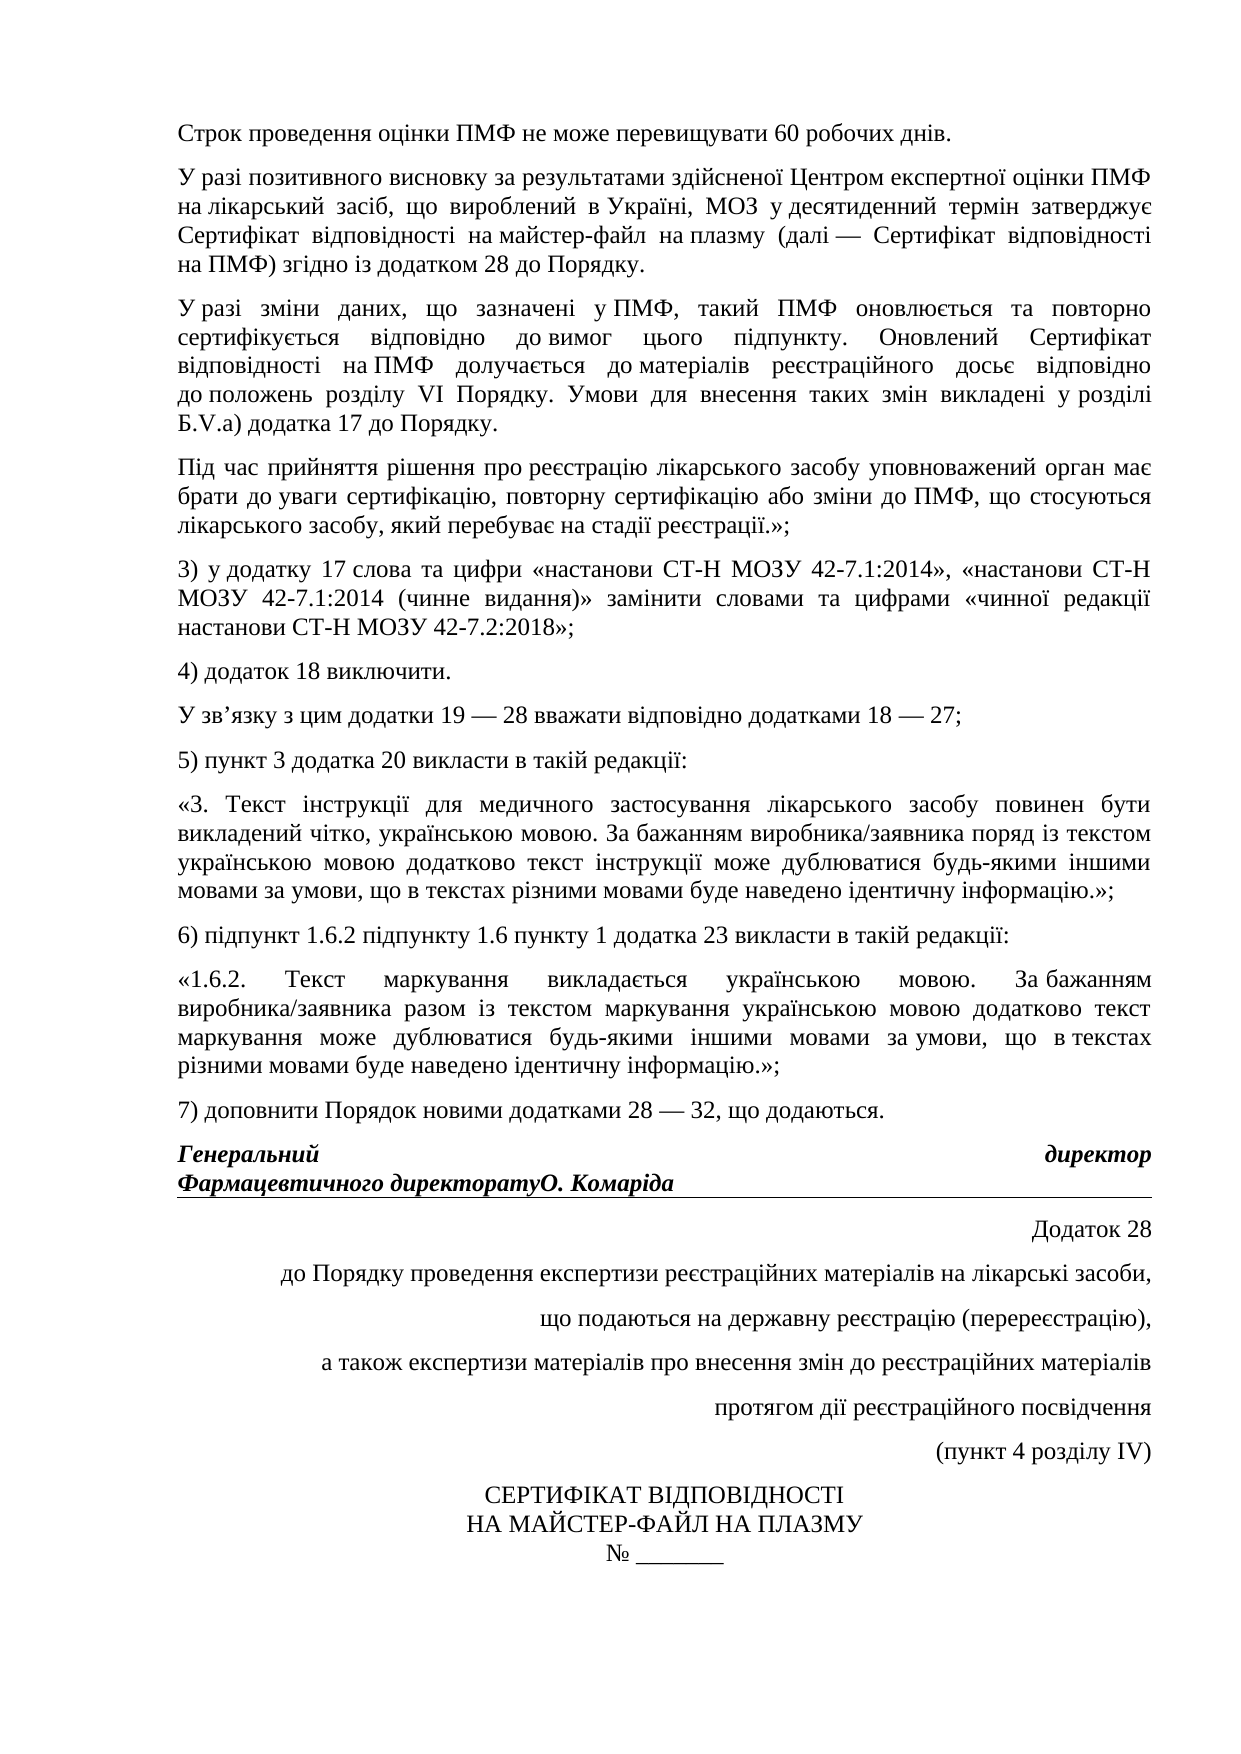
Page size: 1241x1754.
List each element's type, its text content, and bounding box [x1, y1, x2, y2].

text У зв’язку з цим додатки 19 — 28 вважати відповідно додатками 18 — 27; [177, 701, 1152, 729]
text (пункт 4 розділу IV) [177, 1436, 1152, 1465]
text Під час прийняття рішення про реєстрацію лікарського засобу уповноважений орган має брати до уваги сертифікацію, повторну сертифікацію або зміни до ПМФ, що стосуються лікарського засобу, який перебуває на стадії реєстрації.»; [177, 452, 1152, 539]
text Строк проведення оцінки ПМФ не може перевищувати 60 робочих днів. [177, 118, 1152, 147]
text «1.6.2. Текст маркування викладається українською мовою. За бажанням виробника/заявника разом із текстом маркування українською мовою додатково текст маркування може дублюватися будь-якими іншими мовами за умови, що в текстах різними мовами буде наведено ідентичну інформацію.»; [177, 964, 1152, 1079]
text У разі зміни даних, що зазначені у ПМФ, такий ПМФ оновлюється та повторно сертифікується відповідно до вимог цього підпункту. Оновлений Сертифікат відповідності на ПМФ долучається до матеріалів реєстраційного досьє відповідно до положень розділу VI Порядку. Умови для внесення таких змін викладені у розділі Б.V.а) додатка 17 до Порядку. [177, 293, 1152, 437]
text 5) пункт 3 додатка 20 викласти в такій редакції: [177, 745, 1152, 774]
text Додаток 28 [177, 1214, 1152, 1243]
text Генеральний директор Фармацевтичного директоратуО. Комаріда [177, 1139, 1152, 1197]
text СЕРТИФІКАТ ВІДПОВІДНОСТІ НА МАЙСТЕР-ФАЙЛ НА ПЛАЗМУ № _______ [177, 1480, 1152, 1567]
text що подаються на державну реєстрацію (перереєстрацію), [177, 1303, 1152, 1332]
text 4) додаток 18 виключити. [177, 656, 1152, 685]
text а також експертизи матеріалів про внесення змін до реєстраційних матеріалів [177, 1347, 1152, 1376]
text «3. Текст інструкції для медичного застосування лікарського засобу повинен бути викладений чітко, українською мовою. За бажанням виробника/заявника поряд із текстом українською мовою додатково текст інструкції може дублюватися будь-якими іншими мовами за умови, що в текстах різними мовами буде наведено ідентичну інформацію.»; [177, 789, 1152, 904]
text 3) у додатку 17 слова та цифри «настанови СТ-Н МОЗУ 42-7.1:2014», «настанови СТ-Н МОЗУ 42-7.1:2014 (чинне видання)» замінити словами та цифрами «чинної редакції настанови СТ-Н МОЗУ 42-7.2:2018»; [177, 554, 1152, 641]
text 6) підпункт 1.6.2 підпункту 1.6 пункту 1 додатка 23 викласти в такій редакції: [177, 920, 1152, 949]
text У разі позитивного висновку за результатами здійсненої Центром експертної оцінки ПМФ на лікарський засіб, що вироблений в Україні, МОЗ у десятиденний термін затверджує Сертифікат відповідності на майстер-файл на плазму (далі — Сертифікат відповідності на ПМФ) згідно із додатком 28 до Порядку. [177, 162, 1152, 277]
text протягом дії реєстраційного посвідчення [177, 1392, 1152, 1420]
text 7) доповнити Порядок новими додатками 28 — 32, що додаються. [177, 1095, 1152, 1124]
text до Порядку проведення експертизи реєстраційних матеріалів на лікарські засоби, [177, 1258, 1152, 1287]
